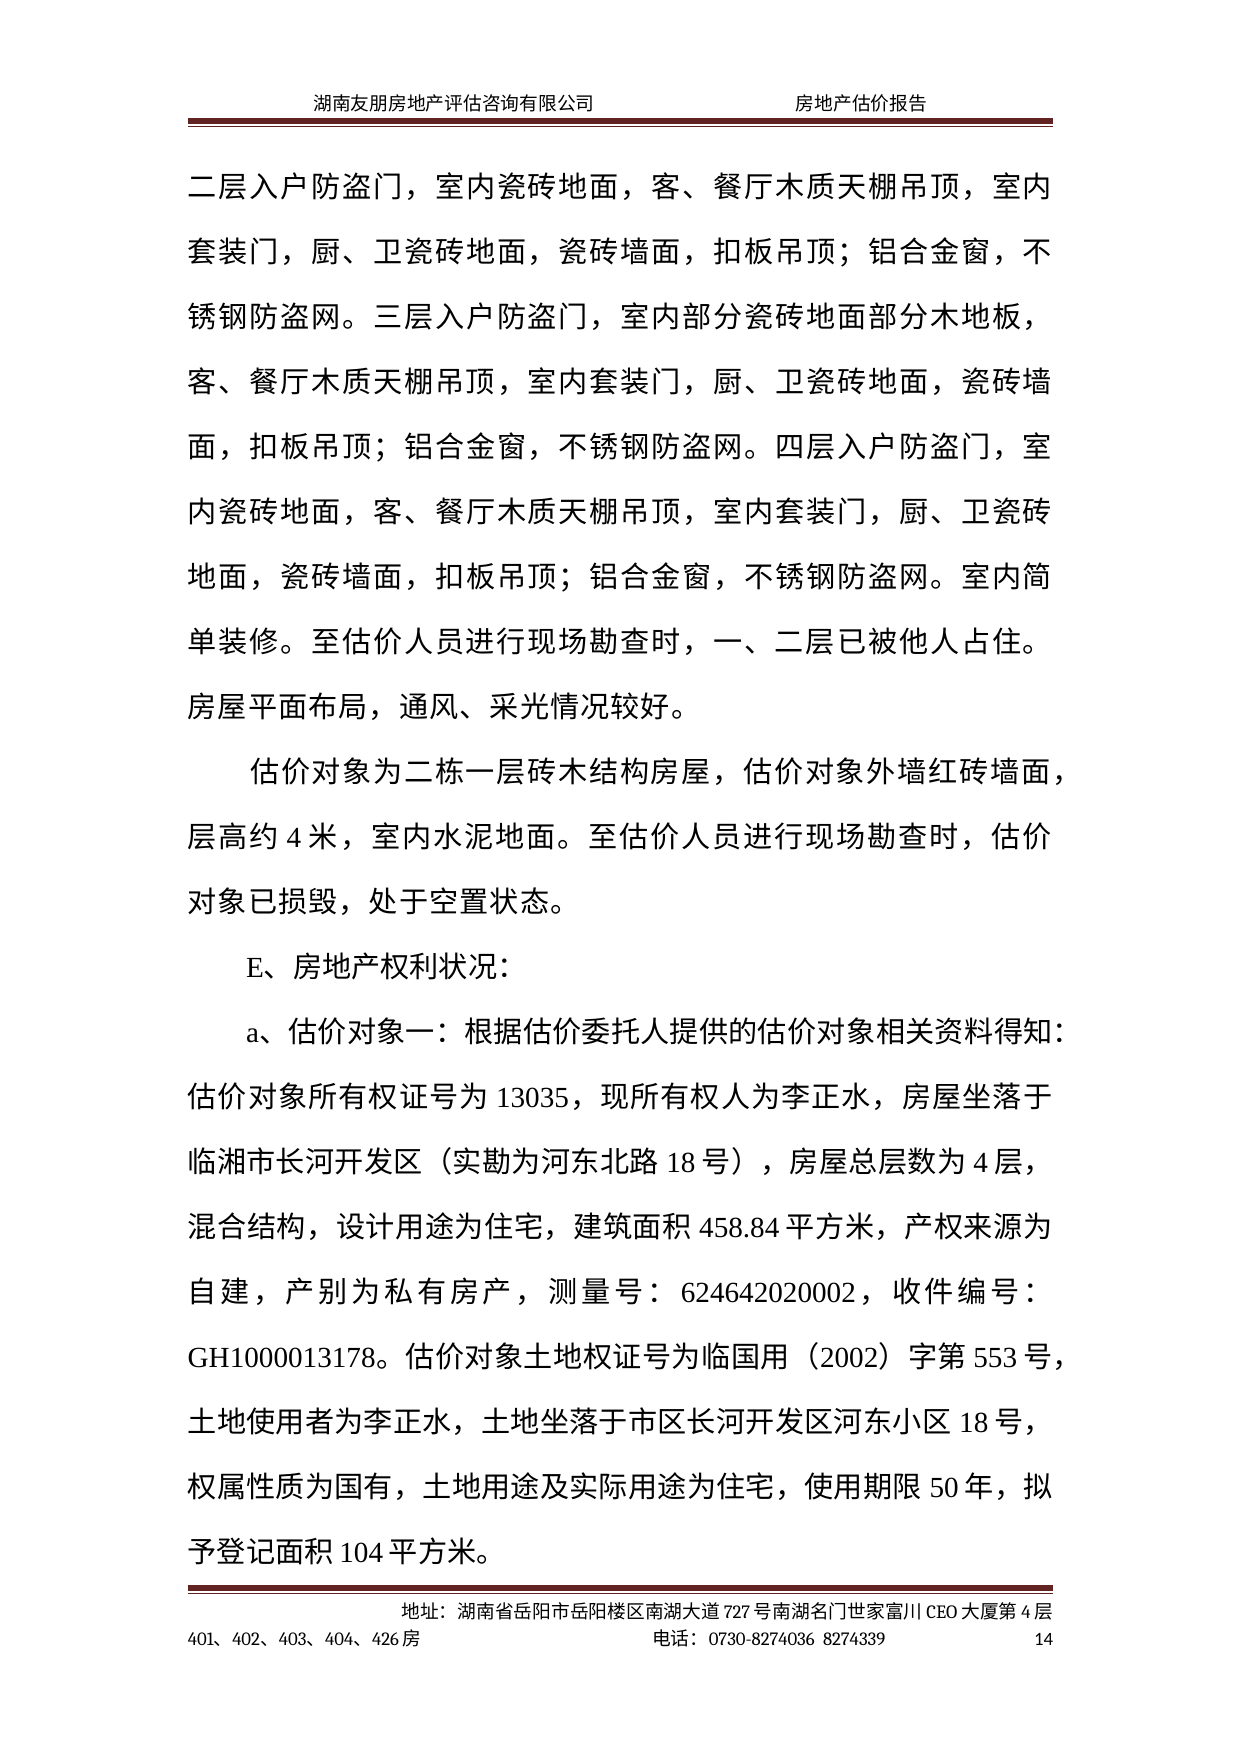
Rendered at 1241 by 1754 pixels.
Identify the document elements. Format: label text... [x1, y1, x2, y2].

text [187, 152, 1053, 737]
text a、估价对象一：根据估价委托人提供的估价对象相关资料得知：估价对象所有权证号为13035，现所有权人为李正水，房屋坐落于临湘市长河开发区（实勘为河东北路18号），房屋总层数为4层，混合结构，设计用途为住宅，建筑面积458.84平方米，产权来源为自建，产别为私有房产，测量号：624642020002，收件编号：GH1000013178。估价对象土地权证号为临国用（2002）字第553号，土地使用者为李正水，土地坐落于市区长河开发区河东小区18号，权属性质为国有，土地用途及实际用途为住宅，使用期限50年，拟予登记面积104平方米。 [187, 997, 1053, 1582]
text E、房地产权利状况： [187, 932, 1053, 997]
text 估价对象为二栋一层砖木结构房屋，估价对象外墙红砖墙面，层高约4米，室内水泥地面。至估价人员进行现场勘查时，估价对象已损毁，处于空置状态。 [187, 737, 1053, 932]
